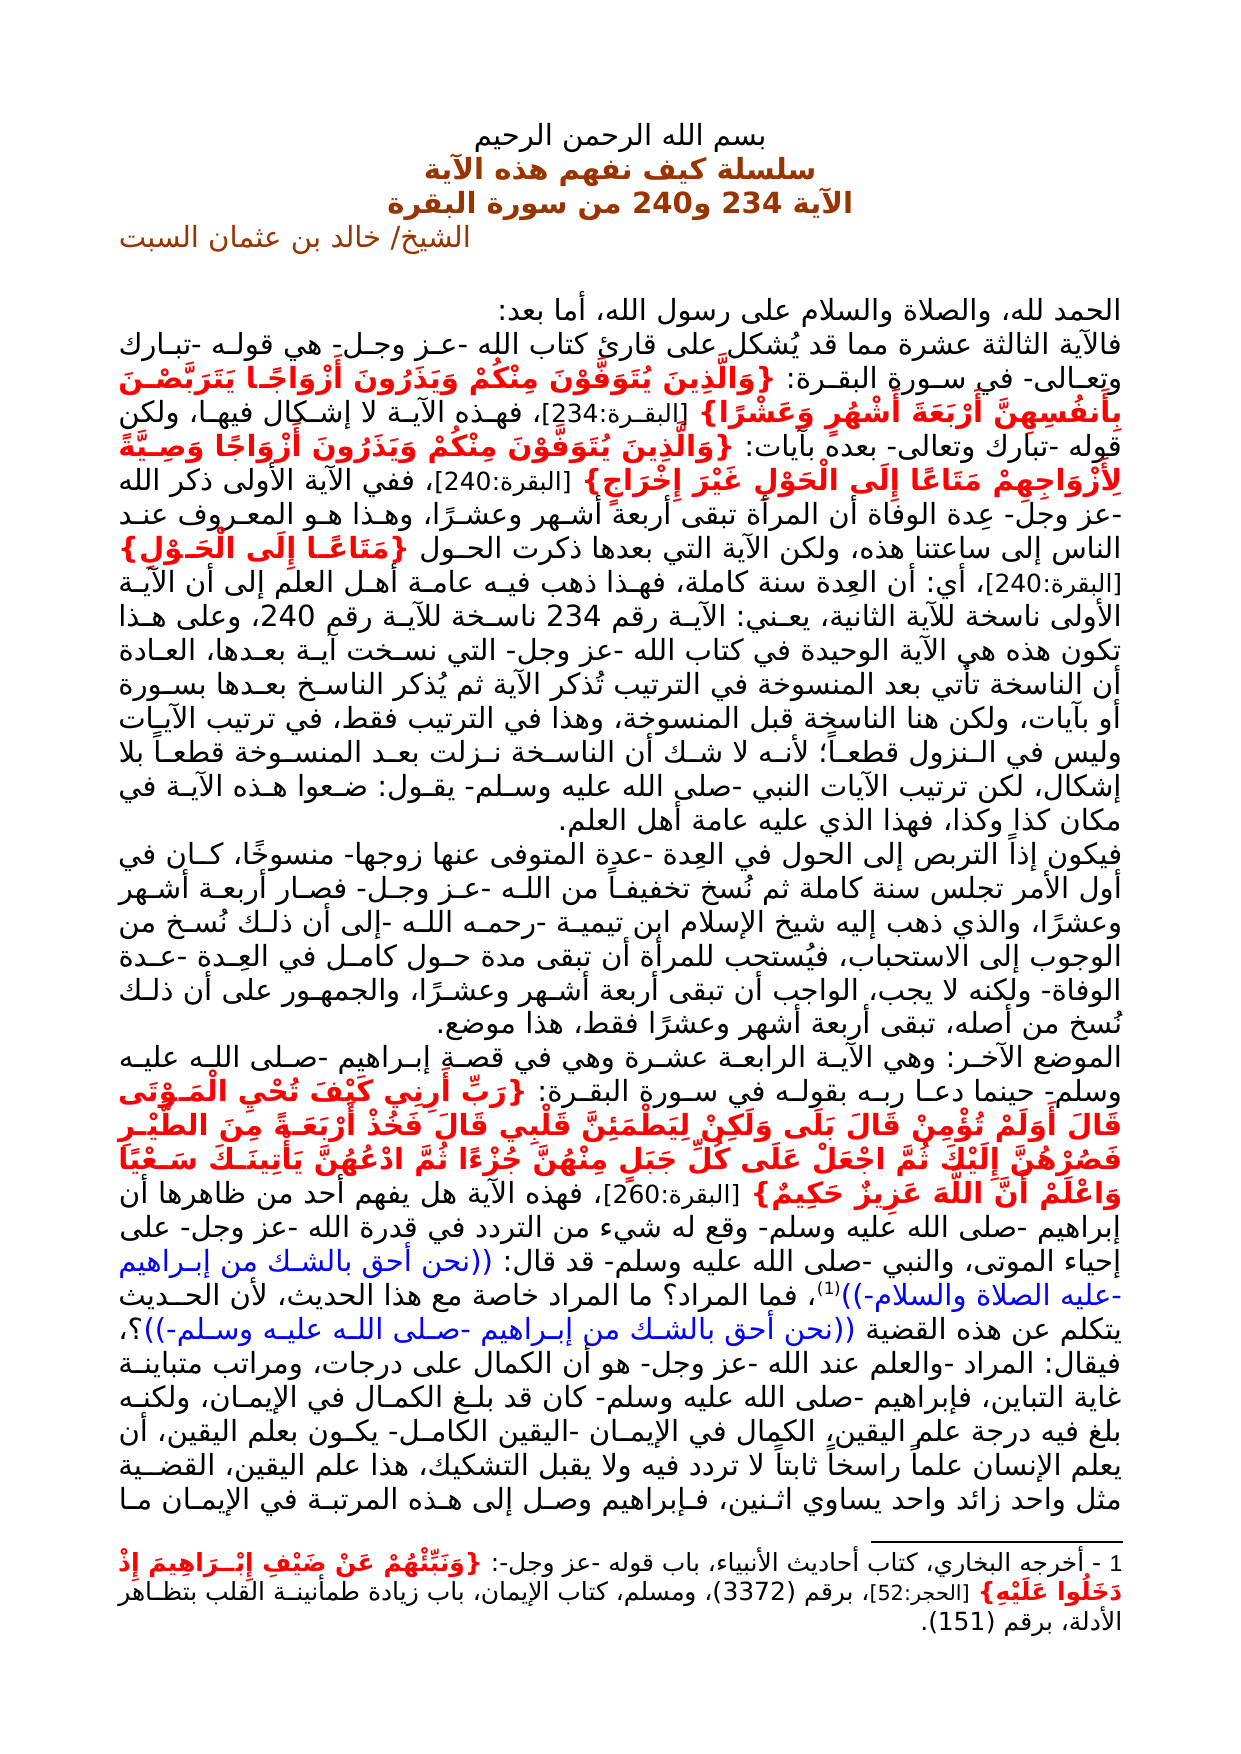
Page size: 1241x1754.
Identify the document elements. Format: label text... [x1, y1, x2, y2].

text الشيخ/ خالد بن عثمان السبت [118, 220, 1122, 254]
text فيكون إذاً التربص إلى الحول في العِدة -عدة المتوفى عنها زوجها- منسوخًا، كان في أول الأمر تجلس سنة كاملة ثم نُسخ تخفيفاً من الله -عز وجل- فصار أربعة أشهر وعشرًا، والذي ذهب إليه شيخ الإسلام ابن تيمية -رحمه الله -إلى أن ذلك نُسخ من الوجوب إلى الاستحباب، فيُستحب للمرأة أن تبقى مدة حول كامل في العِدة -عدة الوفاة- ولكنه لا يجب، الواجب أن تبقى أربعة أشهر وعشرًا، والجمهور على أن ذلك نُسخ من أصله، تبقى أربعة أشهر وعشرًا فقط، هذا موضع. [118, 837, 1122, 1041]
text الآية 234 و240 من سورة البقرة [118, 186, 1122, 220]
text فالآية الثالثة عشرة مما قد يُشكل على قارئ كتاب الله -عز وجل- هي قوله -تبارك وتعالى- في سورة البقرة: {وَالَّذِينَ يُتَوَفَّوْنَ مِنْكُمْ وَيَذَرُونَ أَزْوَاجًا يَتَرَبَّصْنَ بِأَنفُسِهِنَّ أَرْبَعَةَ أَشْهُرٍ وَعَشْرًا} [البقرة:234]، فهذه الآية لا إشكال فيها، ولكن قوله -تبارك وتعالى- بعده بآيات: {وَالَّذِينَ يُتَوَفَّوْنَ مِنْكُمْ وَيَذَرُونَ أَزْوَاجًا وَصِيَّةً لِأَزْوَاجِهِمْ مَتَاعًا إِلَى الْحَوْلِ غَيْرَ إِخْرَاجٍ} [البقرة:240]، ففي الآية الأولى ذكر الله -عز وجل- عِدة الوفاة أن المرأة تبقى أربعة أشهر وعشرًا، وهذا هو المعروف عند الناس إلى ساعتنا هذه، ولكن الآية التي بعدها ذكرت الحول {مَتَاعًا إِلَى الْحَوْلِ} [البقرة:240]، أي: أن العِدة سنة كاملة، فهذا ذهب فيه عامة أهل العلم إلى أن الآية الأولى ناسخة للآية الثانية، يعني: الآية رقم 234 ناسخة للآية رقم 240، وعلى هذا تكون هذه هي الآية الوحيدة في كتاب الله -عز وجل- التي نسخت آية بعدها، العادة أن الناسخة تأتي بعد المنسوخة في الترتيب تُذكر الآية ثم يُذكر الناسخ بعدها بسورة أو بآيات، ولكن هنا الناسخة قبل المنسوخة، وهذا في الترتيب فقط، في ترتيب الآيات وليس في النزول قطعاً؛ لأنه لا شك أن الناسخة نزلت بعد المنسوخة قطعاً بلا إشكال، لكن ترتيب الآيات النبي -صلى الله عليه وسلم- يقول: ضعوا هذه الآية في مكان كذا وكذا، فهذا الذي عليه عامة أهل العلم. [118, 328, 1122, 837]
text سلسلة كيف نفهم هذه الآية [118, 152, 1122, 186]
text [118, 1041, 1122, 1516]
text بسم الله الرحمن الرحيم [118, 118, 1122, 152]
text الحمد لله، والصلاة والسلام على رسول الله، أما بعد: [118, 294, 1122, 328]
